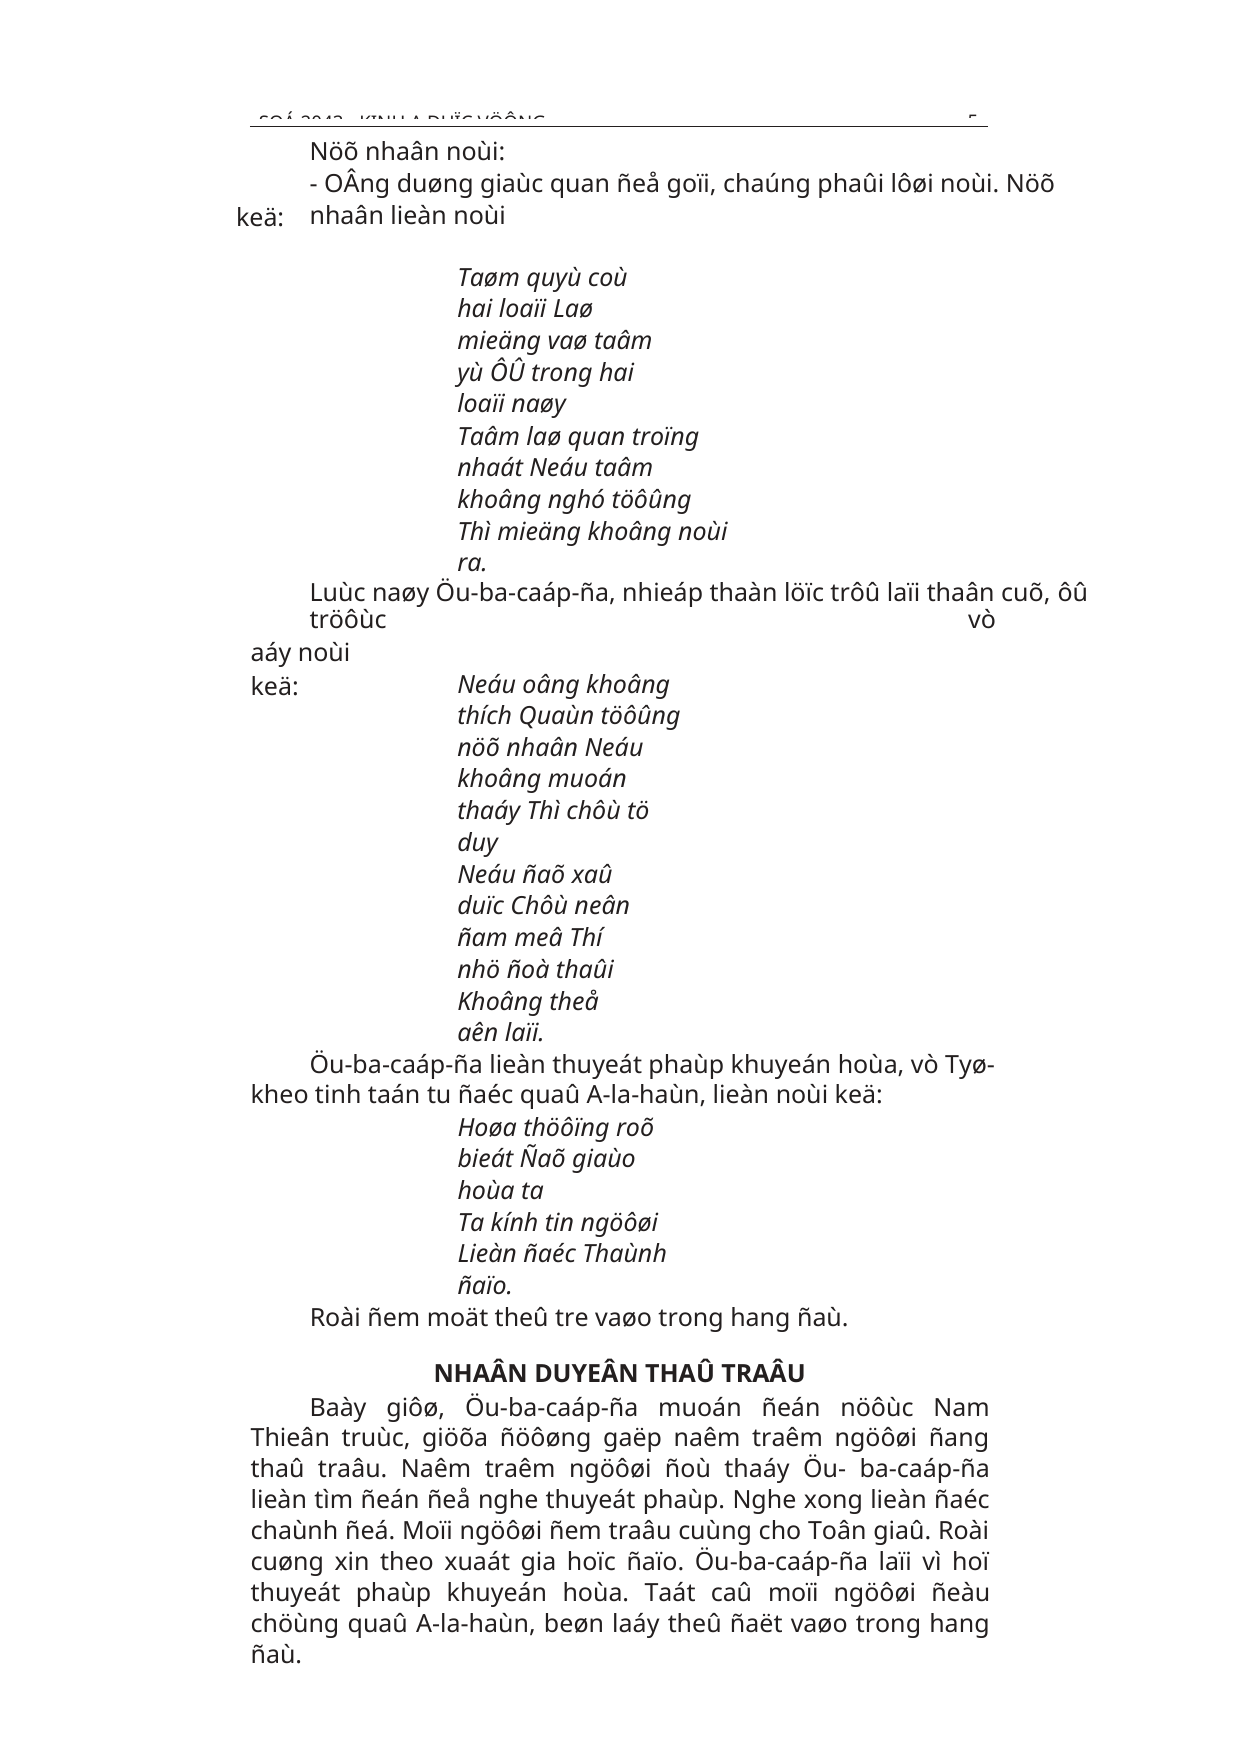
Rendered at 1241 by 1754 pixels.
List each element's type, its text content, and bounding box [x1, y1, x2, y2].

text - OÂng duøng giaùc quan ñeå goïi, chaúng phaûi lôøi noùi. Nöõ nhaân lieàn noùi [309, 167, 1092, 231]
subtitle NHAÂN DUYEÂN THAÛ TRAÂU [374, 1356, 865, 1389]
text keä: [106, 199, 284, 234]
text Taâm laø quan troïng nhaát Neáu taâm khoâng nghó töôûng Thì mieäng khoâng noùi ra. [457, 420, 730, 579]
text Luùc naøy Öu-ba-caáp-ña, nhieáp thaàn löïc trôû laïi thaân cuõ, ôû tröôùc vò [309, 579, 1092, 634]
text Nöõ nhaân noùi: [309, 134, 1092, 167]
text Neáu oâng khoâng thích Quaùn töôûng nöõ nhaân Neáu khoâng muoán thaáy Thì chôù tö duy [457, 668, 683, 858]
text Baày giôø, Öu-ba-caáp-ña muoán ñeán nöôùc Nam Thieân truùc, giöõa ñöôøng gaëp naêm traêm ngöôøi ñang thaû traâu. Naêm traêm ngöôøi ñoù thaáy Öu- ba-caáp-ña lieàn tìm ñeán ñeå nghe thuyeát phaùp. Nghe xong lieàn ñaéc chaùnh ñeá. Moïi ngöôøi ñem traâu cuùng cho Toân giaû. Roài cuøng xin theo xuaát gia hoïc ñaïo. Öu-ba-caáp-ña laïi vì hoï thuyeát phaùp khuyeán hoùa. Taát caû moïi ngöôøi ñeàu chöùng quaû A-la-haùn, beøn laáy theû ñaët vaøo trong hang ñaù. [250, 1391, 990, 1671]
text Taøm quyù coù hai loaïi Laø mieäng vaø taâm yù ÔÛ trong hai loaïi naøy [457, 261, 667, 420]
text aáy noùi keä: [250, 634, 356, 703]
text Ta kính tin ngöôøi Lieàn ñaéc Thaùnh ñaïo. [457, 1206, 671, 1302]
text Roài ñem moät theû tre vaøo trong hang ñaù. [309, 1302, 1092, 1332]
text Öu-ba-caáp-ña lieàn thuyeát phaùp khuyeán hoùa, vò Tyø-kheo tinh taán tu ñaéc quaû A-la-haùn, lieàn noùi keä: [250, 1049, 999, 1111]
text Hoøa thöôïng roõ bieát Ñaõ giaùo hoùa ta [457, 1111, 656, 1206]
text Neáu ñaõ xaû duïc Chôù neân ñam meâ Thí nhö ñoà thaûi Khoâng theå aên laïi. [457, 858, 638, 1049]
